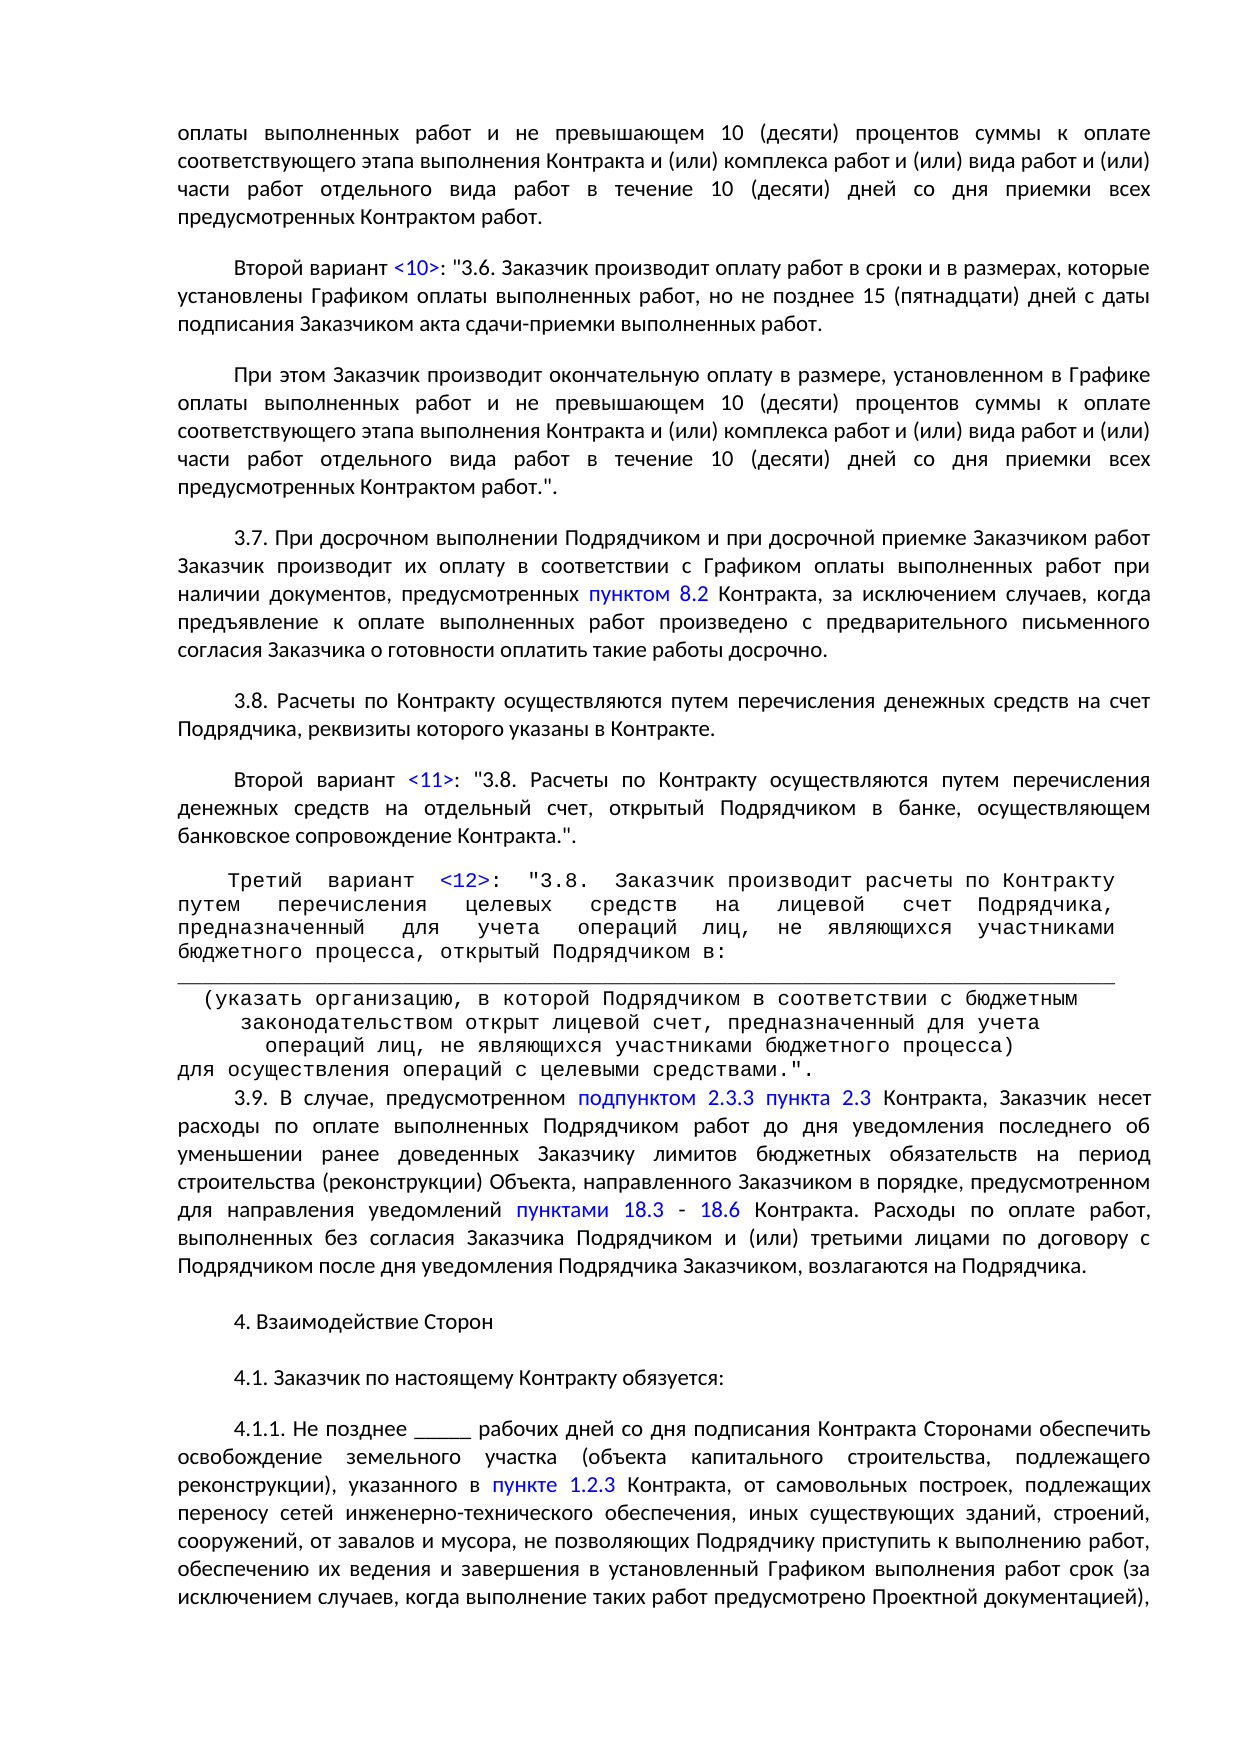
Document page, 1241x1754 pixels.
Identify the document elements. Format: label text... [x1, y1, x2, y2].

text Второй вариант <11>: "3.8. Расчеты по Контракту осуществляются путем перечисления денежных средств на отдельный счет, открытый Подрядчиком в банке, осуществляющем банковское сопровождение Контракта.". [177, 765, 1152, 849]
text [177, 118, 1152, 230]
text 4.1. Заказчик по настоящему Контракту обязуется: [177, 1363, 1152, 1391]
text Второй вариант <10>: "3.6. Заказчик производит оплату работ в сроки и в размерах, которые установлены Графиком оплаты выполненных работ, но не позднее 15 (пятнадцати) дней с даты подписания Заказчиком акта сдачи-приемки выполненных работ. [177, 253, 1152, 337]
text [177, 1414, 1152, 1610]
text 3.9. В случае, предусмотренном подпунктом 2.3.3 пункта 2.3 Контракта, Заказчик несет расходы по оплате выполненных Подрядчиком работ до дня уведомления последнего об уменьшении ранее доведенных Заказчику лимитов бюджетных обязательств на период строительства (реконструкции) Объекта, направленного Заказчиком в порядке, предусмотренном для направления уведомлений пунктами 18.3 - 18.6 Контракта. Расходы по оплате работ, выполненных без согласия Заказчика Подрядчиком и (или) третьими лицами по договору с Подрядчиком после дня уведомления Подрядчика Заказчиком, возлагаются на Подрядчика. [177, 1083, 1152, 1279]
text путем перечисления целевых средств на лицевой счет Подрядчика, [177, 894, 1152, 917]
text ___________________________________________________________________________ [177, 964, 1152, 988]
text 3.8. Расчеты по Контракту осуществляются путем перечисления денежных средств на счет Подрядчика, реквизиты которого указаны в Контракте. [177, 686, 1152, 742]
text бюджетного процесса, открытый Подрядчиком в: [177, 941, 1152, 964]
text законодательством открыт лицевой счет, предназначенный для учета [177, 1012, 1152, 1036]
text предназначенный для учета операций лиц, не являющихся участниками [177, 917, 1152, 941]
text При этом Заказчик производит окончательную оплату в размере, установленном в Графике оплаты выполненных работ и не превышающем 10 (десяти) процентов суммы к оплате соответствующего этапа выполнения Контракта и (или) комплекса работ и (или) вида работ и (или) части работ отдельного вида работ в течение 10 (десяти) дней со дня приемки всех предусмотренных Контрактом работ.". [177, 360, 1152, 500]
text операций лиц, не являющихся участниками бюджетного процесса) [177, 1036, 1152, 1059]
text 4. Взаимодействие Сторон [177, 1307, 1152, 1335]
text для осуществления операций с целевыми средствами.". [177, 1059, 1152, 1083]
text (указать организацию, в которой Подрядчиком в соответствии с бюджетным [177, 988, 1152, 1012]
text 3.7. При досрочном выполнении Подрядчиком и при досрочной приемке Заказчиком работ Заказчик производит их оплату в соответствии с Графиком оплаты выполненных работ при наличии документов, предусмотренных пунктом 8.2 Контракта, за исключением случаев, когда предъявление к оплате выполненных работ произведено с предварительного письменного согласия Заказчика о готовности оплатить такие работы досрочно. [177, 523, 1152, 663]
text Третий вариант <12>: "3.8. Заказчик производит расчеты по Контракту [177, 870, 1152, 894]
